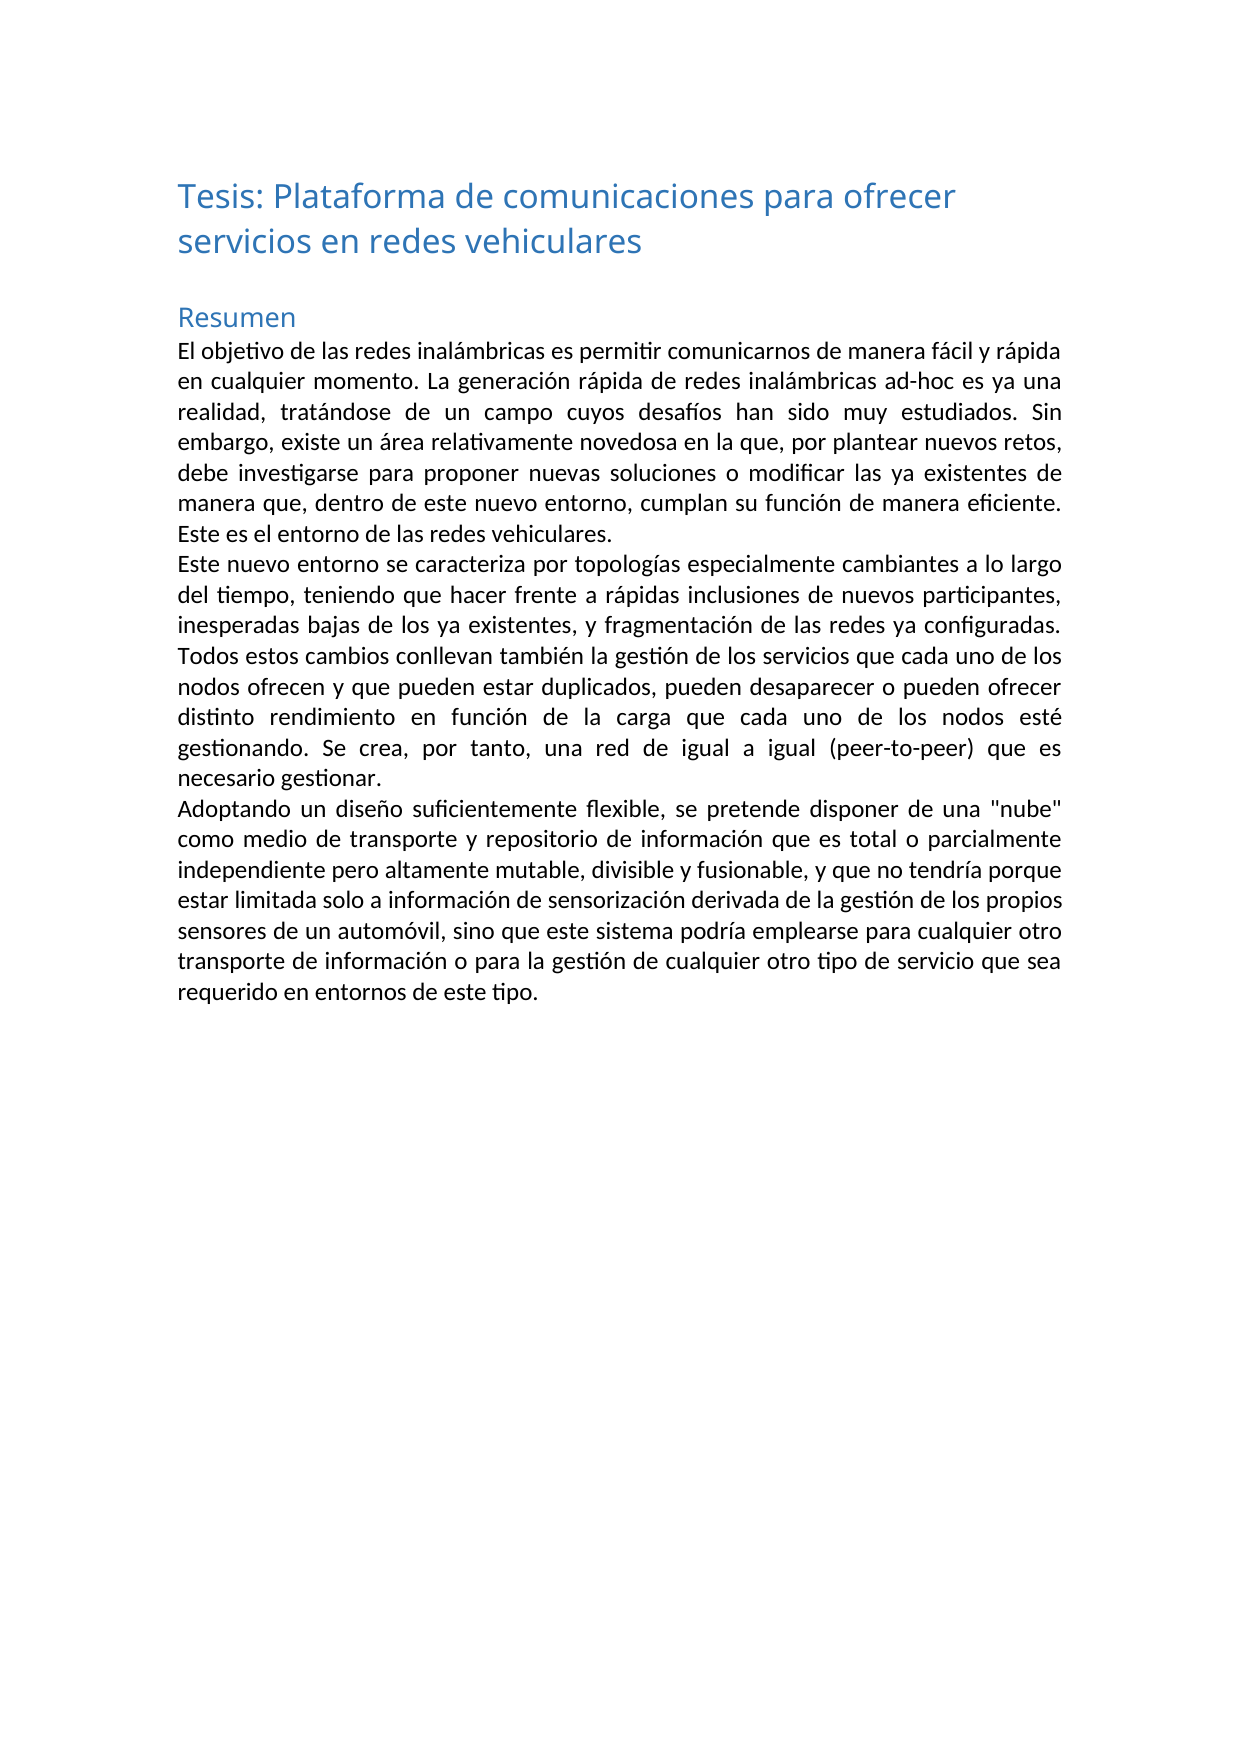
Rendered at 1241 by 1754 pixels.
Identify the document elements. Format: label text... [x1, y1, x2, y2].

text El objetivo de las redes inalámbricas es permitir comunicarnos de manera fácil y rápida en cualquier momento. La generación rápida de redes inalámbricas ad-hoc es ya una realidad, tratándose de un campo cuyos desafíos han sido muy estudiados. Sin embargo, existe un área relativamente novedosa en la que, por plantear nuevos retos, debe investigarse para proponer nuevas soluciones o modificar las ya existentes de manera que, dentro de este nuevo entorno, cumplan su función de manera eficiente. Este es el entorno de las redes vehiculares. [177, 335, 1063, 549]
subtitle Tesis: Plataforma de comunicaciones para ofrecer servicios en redes vehiculares [177, 173, 1063, 263]
text Adoptando un diseño suficientemente flexible, se pretende disponer de una "nube" como medio de transporte y repositorio de información que es total o parcialmente independiente pero altamente mutable, divisible y fusionable, y que no tendría porque estar limitada solo a información de sensorización derivada de la gestión de los propios sensores de un automóvil, sino que este sistema podría emplearse para cualquier otro transporte de información o para la gestión de cualquier otro tipo de servicio que sea requerido en entornos de este tipo. [177, 793, 1063, 1006]
text Este nuevo entorno se caracteriza por topologías especialmente cambiantes a lo largo del tiempo, teniendo que hacer frente a rápidas inclusiones de nuevos participantes, inesperadas bajas de los ya existentes, y fragmentación de las redes ya configuradas. Todos estos cambios conllevan también la gestión de los servicios que cada uno de los nodos ofrecen y que pueden estar duplicados, pueden desaparecer o pueden ofrecer distinto rendimiento en función de la carga que cada uno de los nodos esté gestionando. Se crea, por tanto, una red de igual a igual (peer-to-peer) que es necesario gestionar. [177, 549, 1063, 793]
subtitle Resumen [177, 298, 1063, 335]
